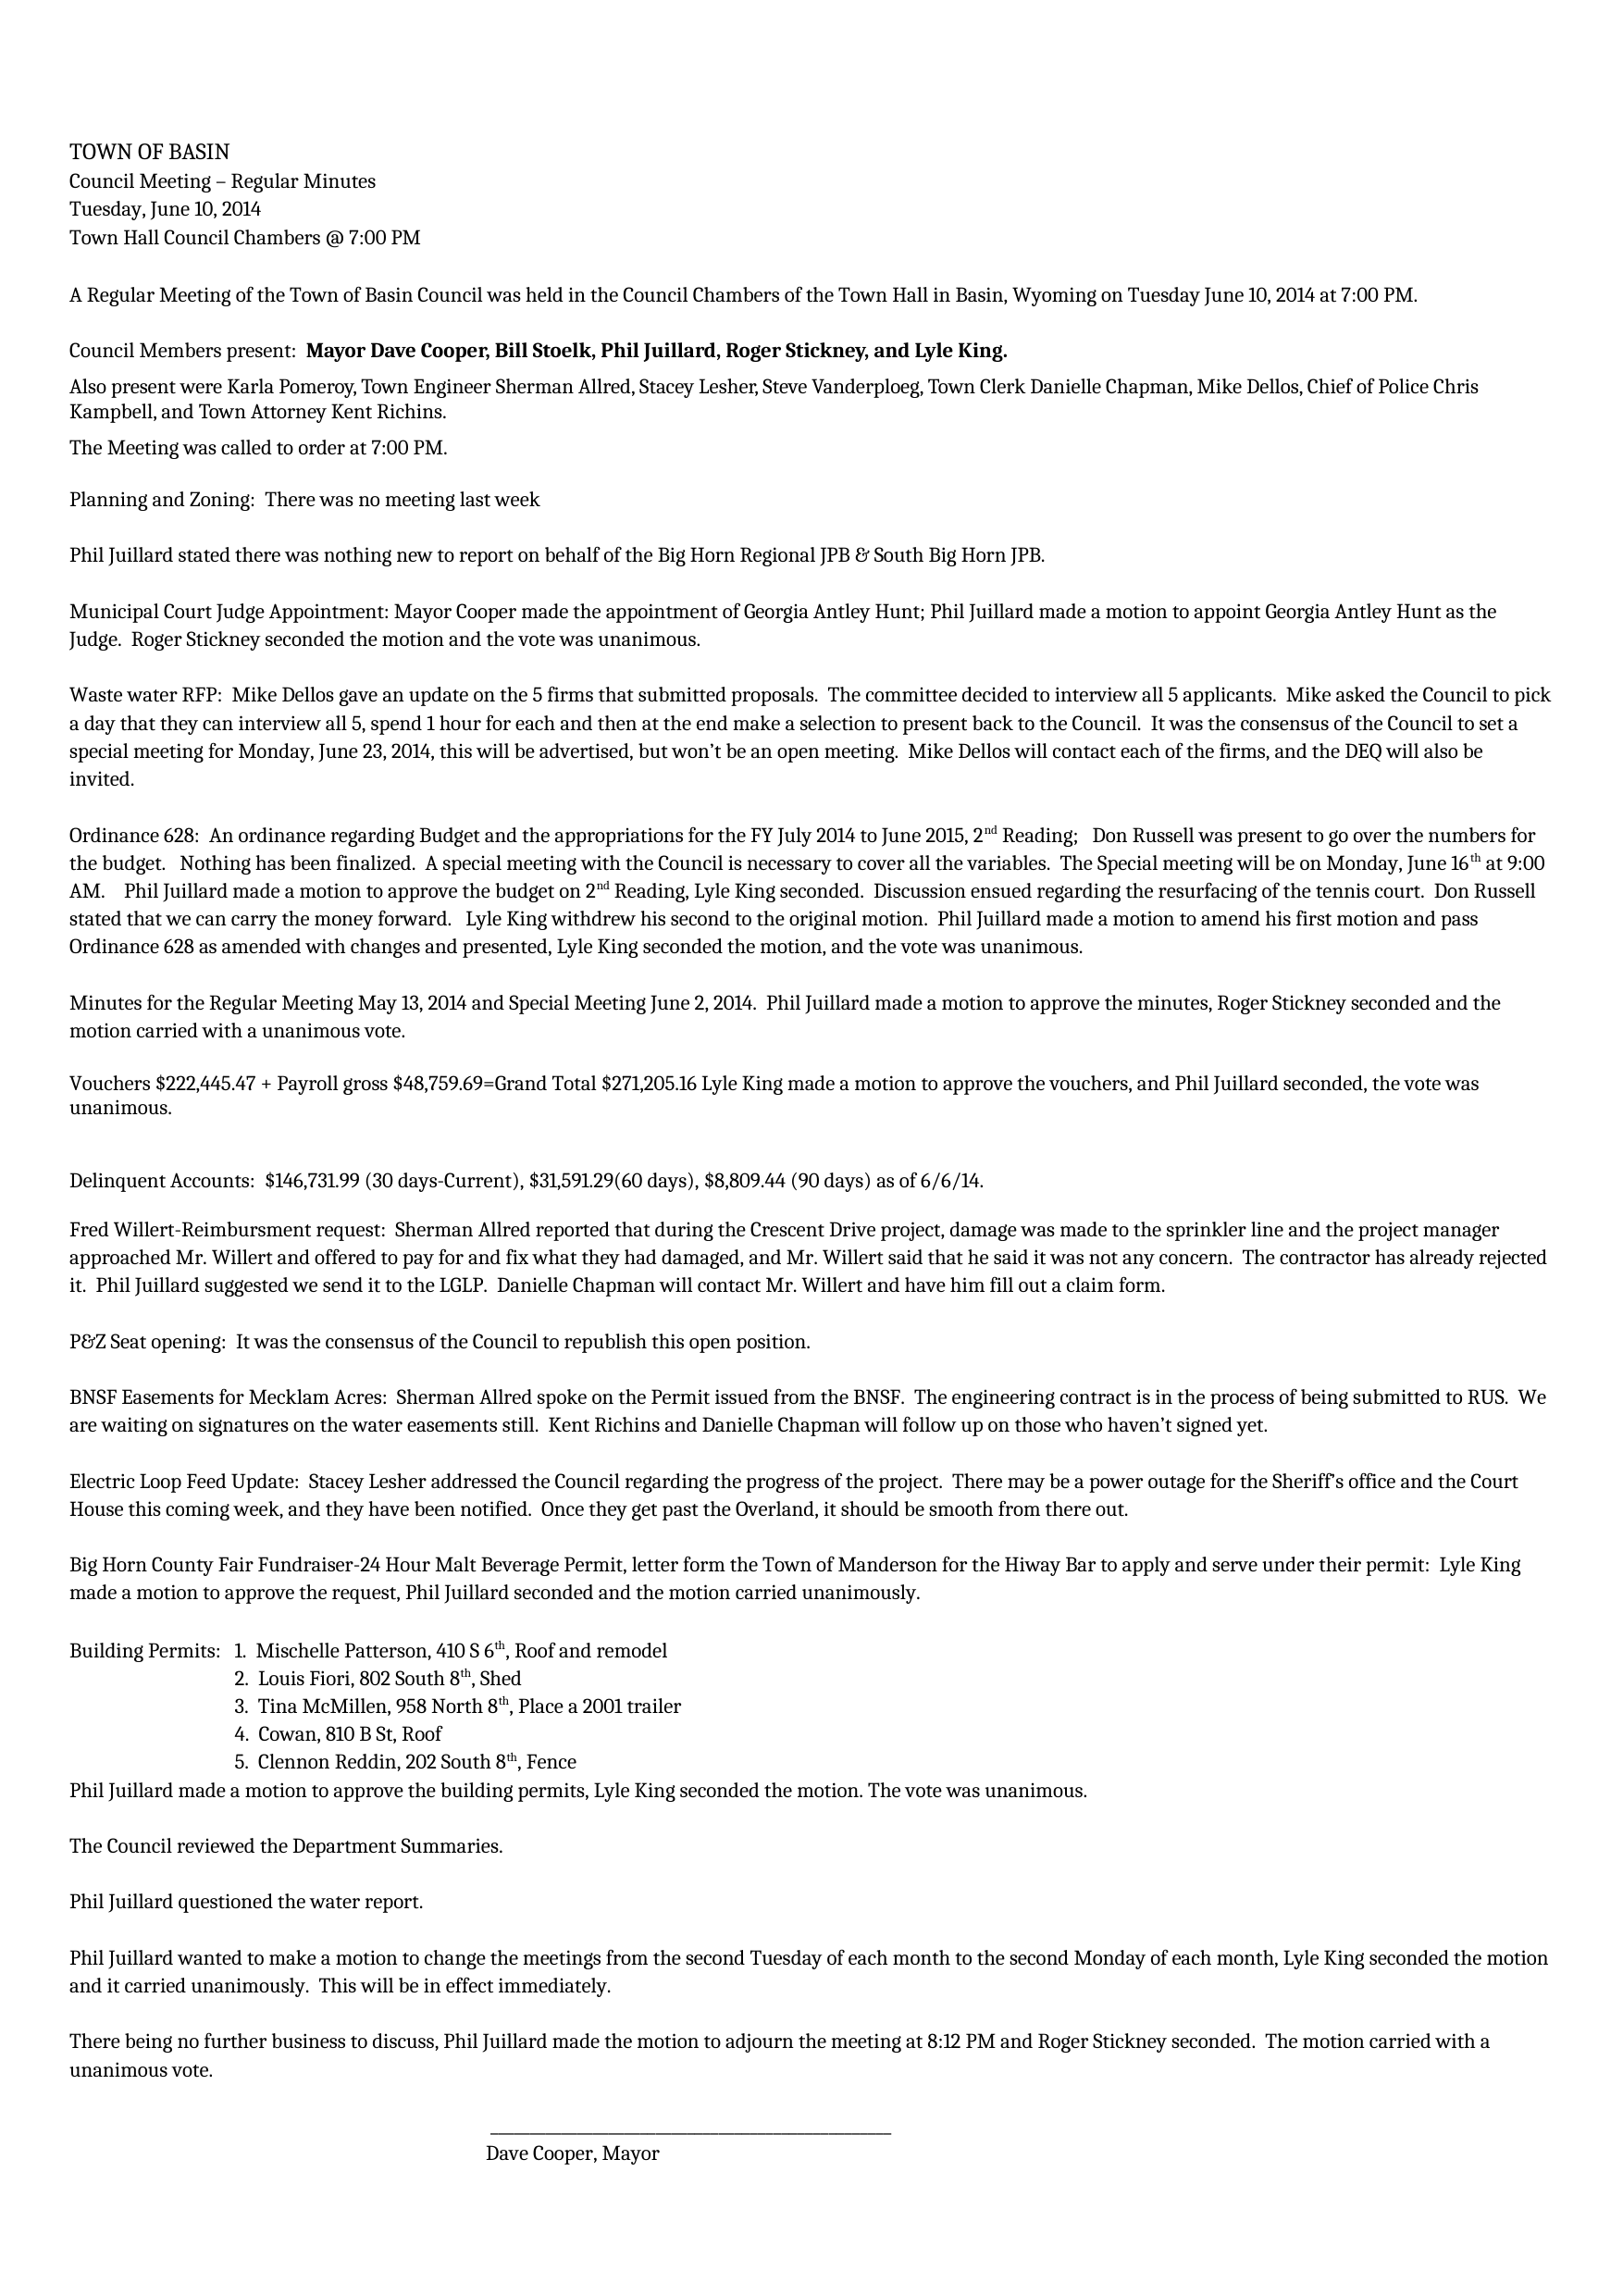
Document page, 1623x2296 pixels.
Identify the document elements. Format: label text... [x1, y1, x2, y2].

text TOWN OF BASIN [69, 139, 1554, 166]
text Town Hall Council Chambers @ 7:00 PM [69, 225, 1554, 250]
text 4. Cowan, 810 B St, Roof [69, 1722, 1554, 1746]
text BNSF Easements for Mecklam Acres: Sherman Allred spoke on the Permit issued from the BNSF. The engineering contract is in the process of being submitted to RUS. We are waiting on signatures on the water easements still. Kent Richins and Danielle Chapman will follow up on those who haven’t signed yet. [69, 1385, 1554, 1437]
text Municipal Court Judge Appointment: Mayor Cooper made the appointment of Georgia Antley Hunt; Phil Juillard made a motion to appoint Georgia Antley Hunt as the Judge. Roger Stickney seconded the motion and the vote was unanimous. [69, 600, 1554, 652]
text A Regular Meeting of the Town of Basin Council was held in the Council Chambers of the Town Hall in Basin, Wyoming on Tuesday June 10, 2014 at 7:00 PM. [69, 283, 1554, 307]
text Minutes for the Regular Meeting May 13, 2014 and Special Meeting June 2, 2014. Phil Juillard made a motion to approve the minutes, Roger Stickney seconded and the motion carried with a unanimous vote. [69, 991, 1554, 1043]
text Council Meeting – Regular Minutes [69, 169, 1554, 193]
text Also present were Karla Pomeroy, Town Engineer Sherman Allred, Stacey Lesher, Steve Vanderploeg, Town Clerk Danielle Chapman, Mike Dellos, Chief of Police Chris Kampbell, and Town Attorney Kent Richins. [69, 375, 1554, 424]
text Phil Juillard questioned the water report. [69, 1890, 1554, 1914]
text The Council reviewed the Department Summaries. [69, 1834, 1554, 1858]
text Phil Juillard wanted to make a motion to change the meetings from the second Tuesday of each month to the second Monday of each month, Lyle King seconded the motion and it carried unanimously. This will be in effect immediately. [69, 1946, 1554, 1998]
text Fred Willert-Reimbursment request: Sherman Allred reported that during the Crescent Drive project, damage was made to the sprinkler line and the project manager approached Mr. Willert and offered to pay for and fix what they had damaged, and Mr. Willert said that he said it was not any concern. The contractor has already rejected it. Phil Juillard suggested we send it to the LGLP. Danielle Chapman will contact Mr. Willert and have him fill out a claim form. [69, 1218, 1554, 1297]
text Delinquent Accounts: $146,731.99 (30 days-Current), $31,591.29(60 days), $8,809.44 (90 days) as of 6/6/14. [69, 1169, 1554, 1193]
text There being no further business to discuss, Phil Juillard made the motion to adjourn the meeting at 8:12 PM and Roger Stickney seconded. The motion carried with a unanimous vote. [69, 2029, 1554, 2082]
text ___________________________________________________ Dave Cooper, Mayor [69, 2114, 1554, 2166]
text Electric Loop Feed Update: Stacey Lesher addressed the Council regarding the progress of the project. There may be a power outage for the Sheriff’s office and the Court House this coming week, and they have been notified. Once they get past the Overland, it should be smooth from there out. [69, 1469, 1554, 1521]
text Phil Juillard made a motion to approve the building permits, Lyle King seconded the motion. The vote was unanimous. [69, 1778, 1554, 1803]
text Waste water RFP: Mike Dellos gave an update on the 5 firms that submitted proposals. The committee decided to interview all 5 applicants. Mike asked the Council to pick a day that they can interview all 5, spend 1 hour for each and then at the end make a selection to present back to the Council. It was the consensus of the Council to set a special meeting for Monday, June 23, 2014, this will be advertised, but won’t be an open meeting. Mike Dellos will contact each of the firms, and the DEQ will also be invited. [69, 683, 1554, 791]
text The Meeting was called to order at 7:00 PM. [69, 435, 1554, 460]
text Ordinance 628: An ordinance regarding Budget and the appropriations for the FY July 2014 to June 2015, 2nd Reading; Don Russell was present to go over the numbers for the budget. Nothing has been finalized. A special meeting with the Council is necessary to cover all the variables. The Special meeting will be on Monday, June 16th at 9:00 AM. Phil Juillard made a motion to approve the budget on 2nd Reading, Lyle King seconded. Discussion ensued regarding the resurfacing of the tennis court. Don Russell stated that we can carry the money forward. Lyle King withdrew his second to the original motion. Phil Juillard made a motion to amend his first motion and pass Ordinance 628 as amended with changes and presented, Lyle King seconded the motion, and the vote was unanimous. [69, 823, 1554, 960]
text Big Horn County Fair Fundraiser-24 Hour Malt Beverage Permit, letter form the Town of Manderson for the Hiway Bar to apply and serve under their permit: Lyle King made a motion to approve the request, Phil Juillard seconded and the motion carried unanimously. [69, 1553, 1554, 1605]
text Tuesday, June 10, 2014 [69, 197, 1554, 221]
text Planning and Zoning: There was no meeting last week [69, 488, 1554, 512]
text Building Permits: 1. Mischelle Patterson, 410 S 6th, Roof and remodel [69, 1638, 1554, 1663]
text 5. Clennon Reddin, 202 South 8th, Fence [69, 1750, 1554, 1774]
text 3. Tina McMillen, 958 North 8th, Place a 2001 trailer [69, 1694, 1554, 1719]
text P&Z Seat opening: It was the consensus of the Council to republish this open position. [69, 1329, 1554, 1354]
text Phil Juillard stated there was nothing new to report on behalf of the Big Horn Regional JPB & South Big Horn JPB. [69, 543, 1554, 568]
text 2. Louis Fiori, 802 South 8th, Shed [69, 1667, 1554, 1691]
text Council Members present: Mayor Dave Cooper, Bill Stoelk, Phil Juillard, Roger Stickney, and Lyle King. [69, 339, 1554, 364]
text Vouchers $222,445.47 + Payroll gross $48,759.69=Grand Total $271,205.16 Lyle King made a motion to approve the vouchers, and Phil Juillard seconded, the vote was unanimous. [69, 1071, 1554, 1120]
